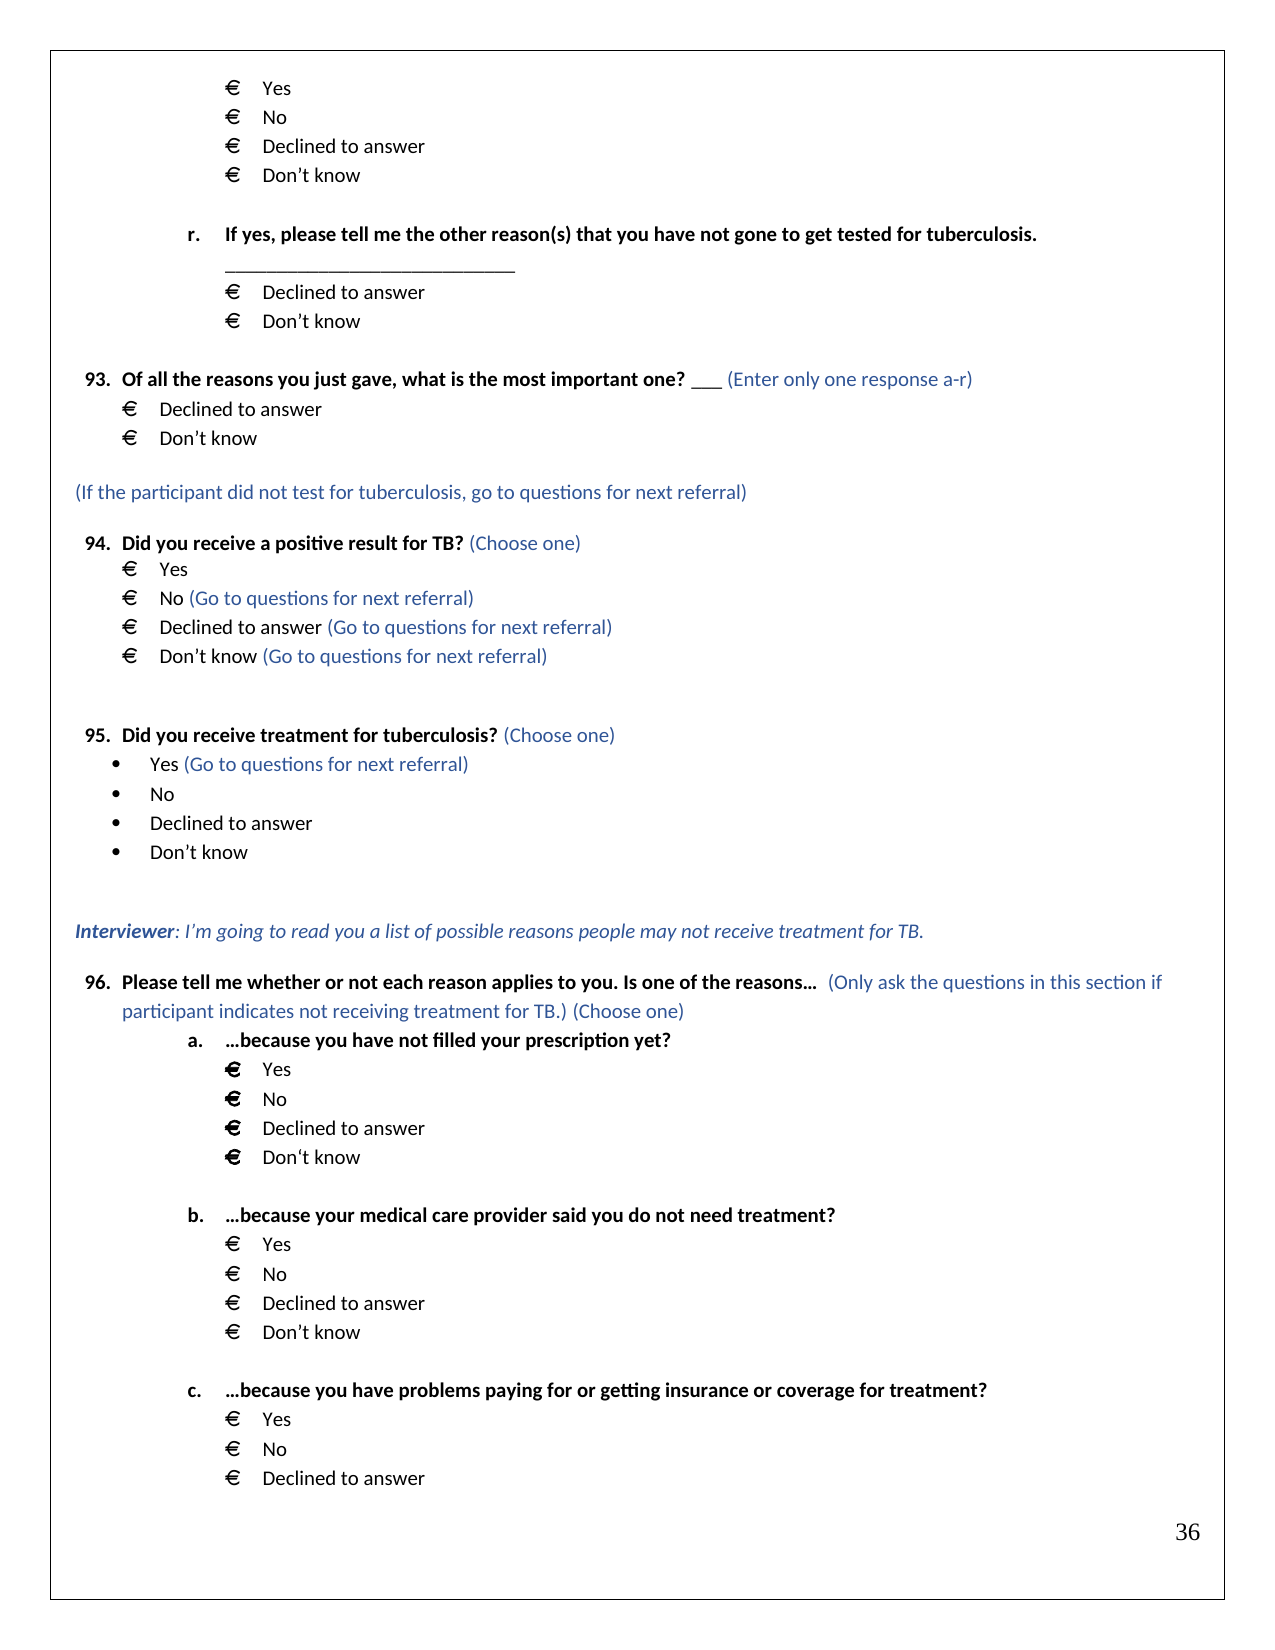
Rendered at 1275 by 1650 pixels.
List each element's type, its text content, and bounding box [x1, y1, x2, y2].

list Declined to answer [225, 1465, 1200, 1490]
list Yes [225, 75, 1200, 100]
list Yes [122, 556, 1200, 581]
list Of all the reasons you just gave, what is the most important one? ___ (Enter only one response a-r) [84, 367, 1200, 392]
list Yes [225, 1407, 1200, 1432]
list No [225, 1261, 1200, 1286]
list …because your medical care provider said you do not need treatment? [187, 1202, 1200, 1228]
list Declined to answer (Go to questions for next referral) [122, 614, 1200, 639]
list Yes [225, 1057, 1200, 1082]
list Don‘t know [225, 1144, 1200, 1169]
list Declined to answer [225, 279, 1200, 304]
list If yes, please tell me the other reason(s) that you have not gone to get tested for tuberculosis. [187, 221, 1200, 246]
list No [112, 781, 1200, 806]
list Don’t know [225, 1319, 1200, 1344]
list Declined to answer [225, 1290, 1200, 1315]
list Declined to answer [225, 133, 1200, 159]
list Please tell me whether or not each reason applies to you. Is one of the reasons… (Only ask the questions in this section if participant indicates not receiving treatment for TB.) (Choose one) [84, 969, 1200, 1024]
list Don’t know [225, 162, 1200, 188]
list Yes (Go to questions for next referral) [112, 752, 1200, 777]
list Yes [225, 1232, 1200, 1257]
list Declined to answer [122, 396, 1200, 421]
list Don’t know [122, 425, 1200, 450]
list Don’t know (Go to questions for next referral) [122, 643, 1200, 669]
list …because you have problems paying for or getting insurance or coverage for treatment? [187, 1377, 1200, 1403]
list No (Go to questions for next referral) [122, 585, 1200, 610]
list Did you receive treatment for tuberculosis? (Choose one) [84, 722, 1200, 748]
list …because you have not filled your prescription yet? [187, 1027, 1200, 1053]
list No [225, 1436, 1200, 1461]
text ____________________________ [225, 250, 1200, 275]
text (If the participant did not test for tuberculosis, go to questions for next referral) [75, 479, 1200, 505]
list Declined to answer [225, 1115, 1200, 1140]
list Don’t know [225, 308, 1200, 334]
list Declined to answer [112, 810, 1200, 835]
list No [225, 1086, 1200, 1111]
list No [225, 104, 1200, 129]
text Interviewer: I’m going to read you a list of possible reasons people may not receive treatment for TB. [75, 918, 1200, 944]
list Did you receive a positive result for TB? (Choose one) [84, 530, 1200, 556]
list Don’t know [112, 839, 1200, 864]
